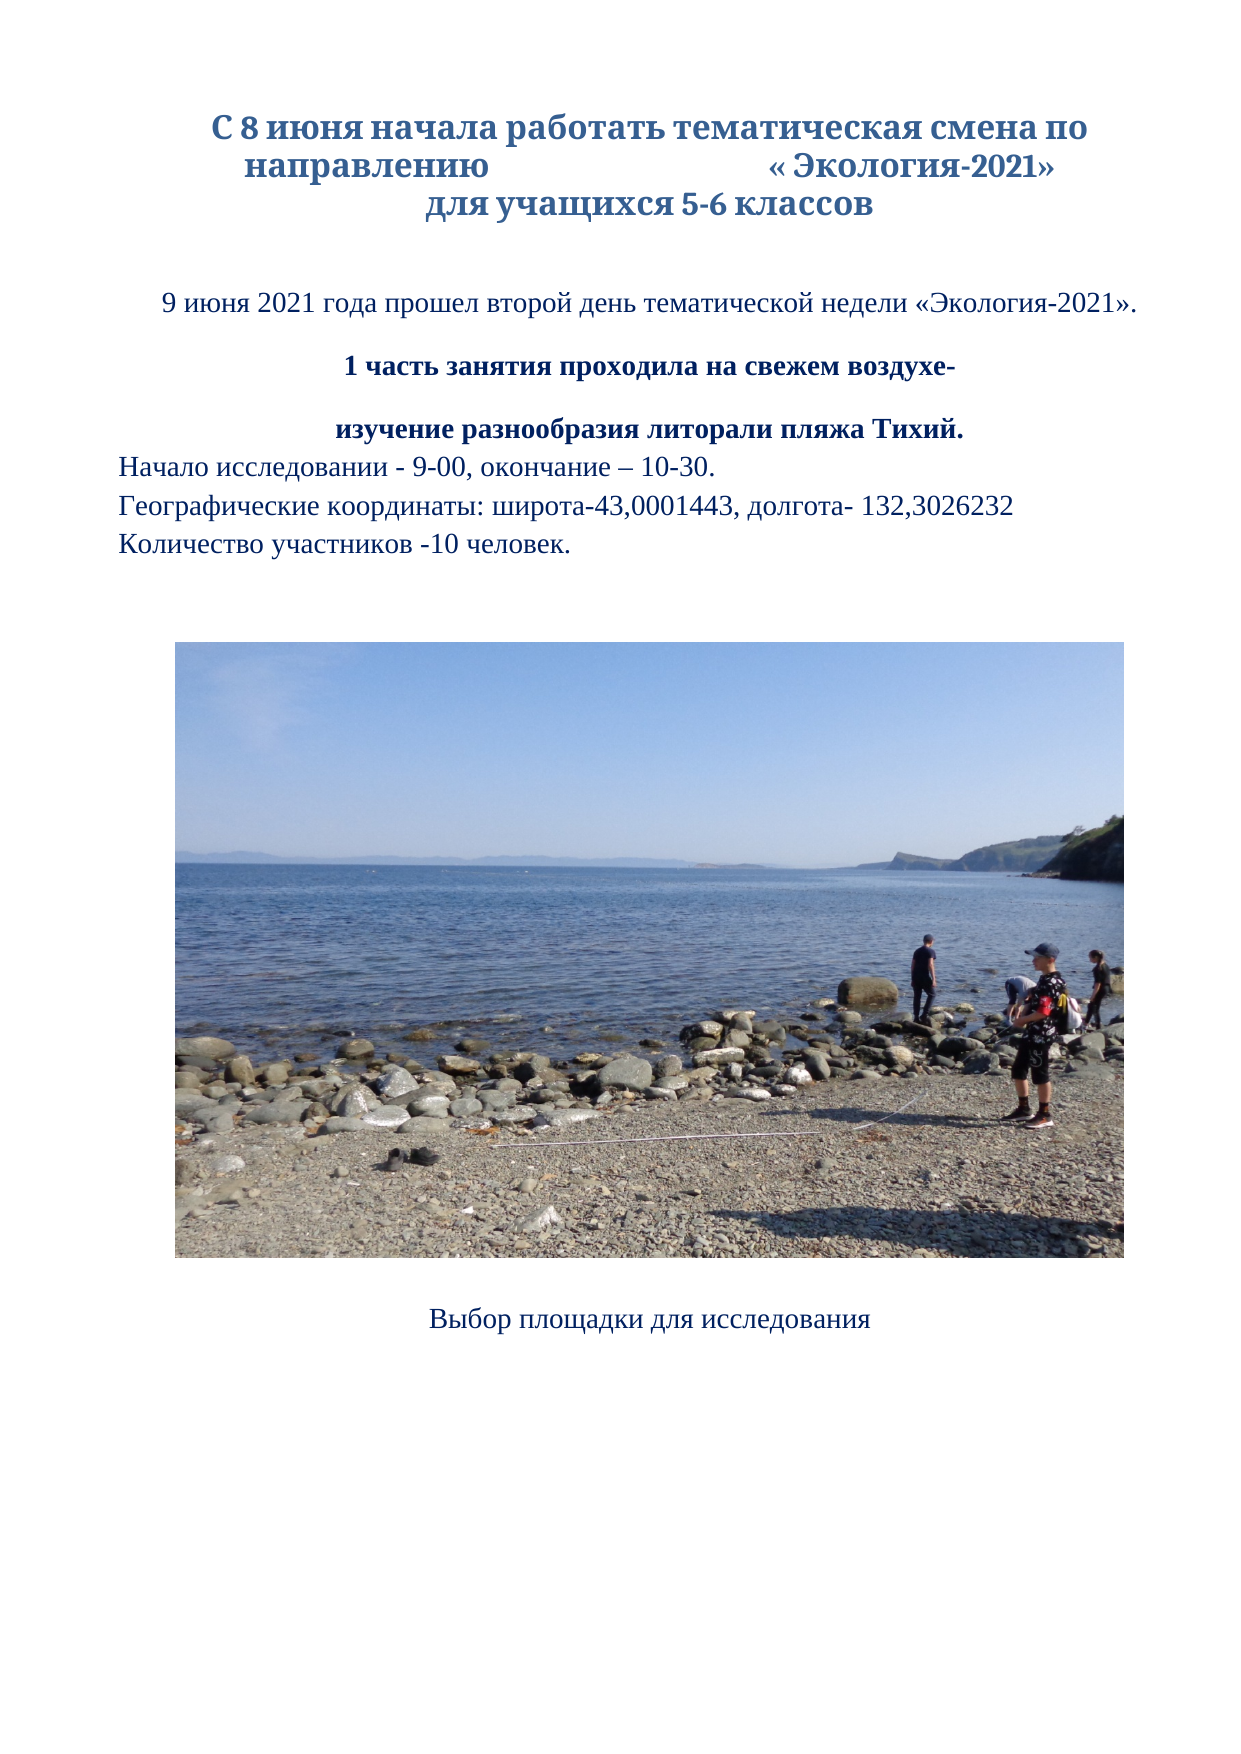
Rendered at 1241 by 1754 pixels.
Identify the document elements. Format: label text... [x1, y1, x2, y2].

list Выбор площадки для исследования [118, 1301, 1181, 1334]
picture [175, 642, 1124, 1258]
text 1 часть занятия проходила на свежем воздухе- [118, 348, 1181, 382]
list Начало исследовании - 9-00, окончание – 10-30. [118, 449, 1181, 483]
list Географические координаты: широта-43,0001443, долгота- 132,3026232 [118, 488, 1181, 521]
subtitle С 8 июня начала работать тематическая смена по направлению « Экология-2021» для учащихся 5-6 классов [118, 109, 1181, 224]
text 9 июня 2021 года прошел второй день тематической недели «Экология-2021». [118, 285, 1181, 319]
list Количество участников -10 человек. [118, 526, 1181, 560]
list изучение разнообразия литорали пляжа Тихий. [118, 411, 1181, 444]
